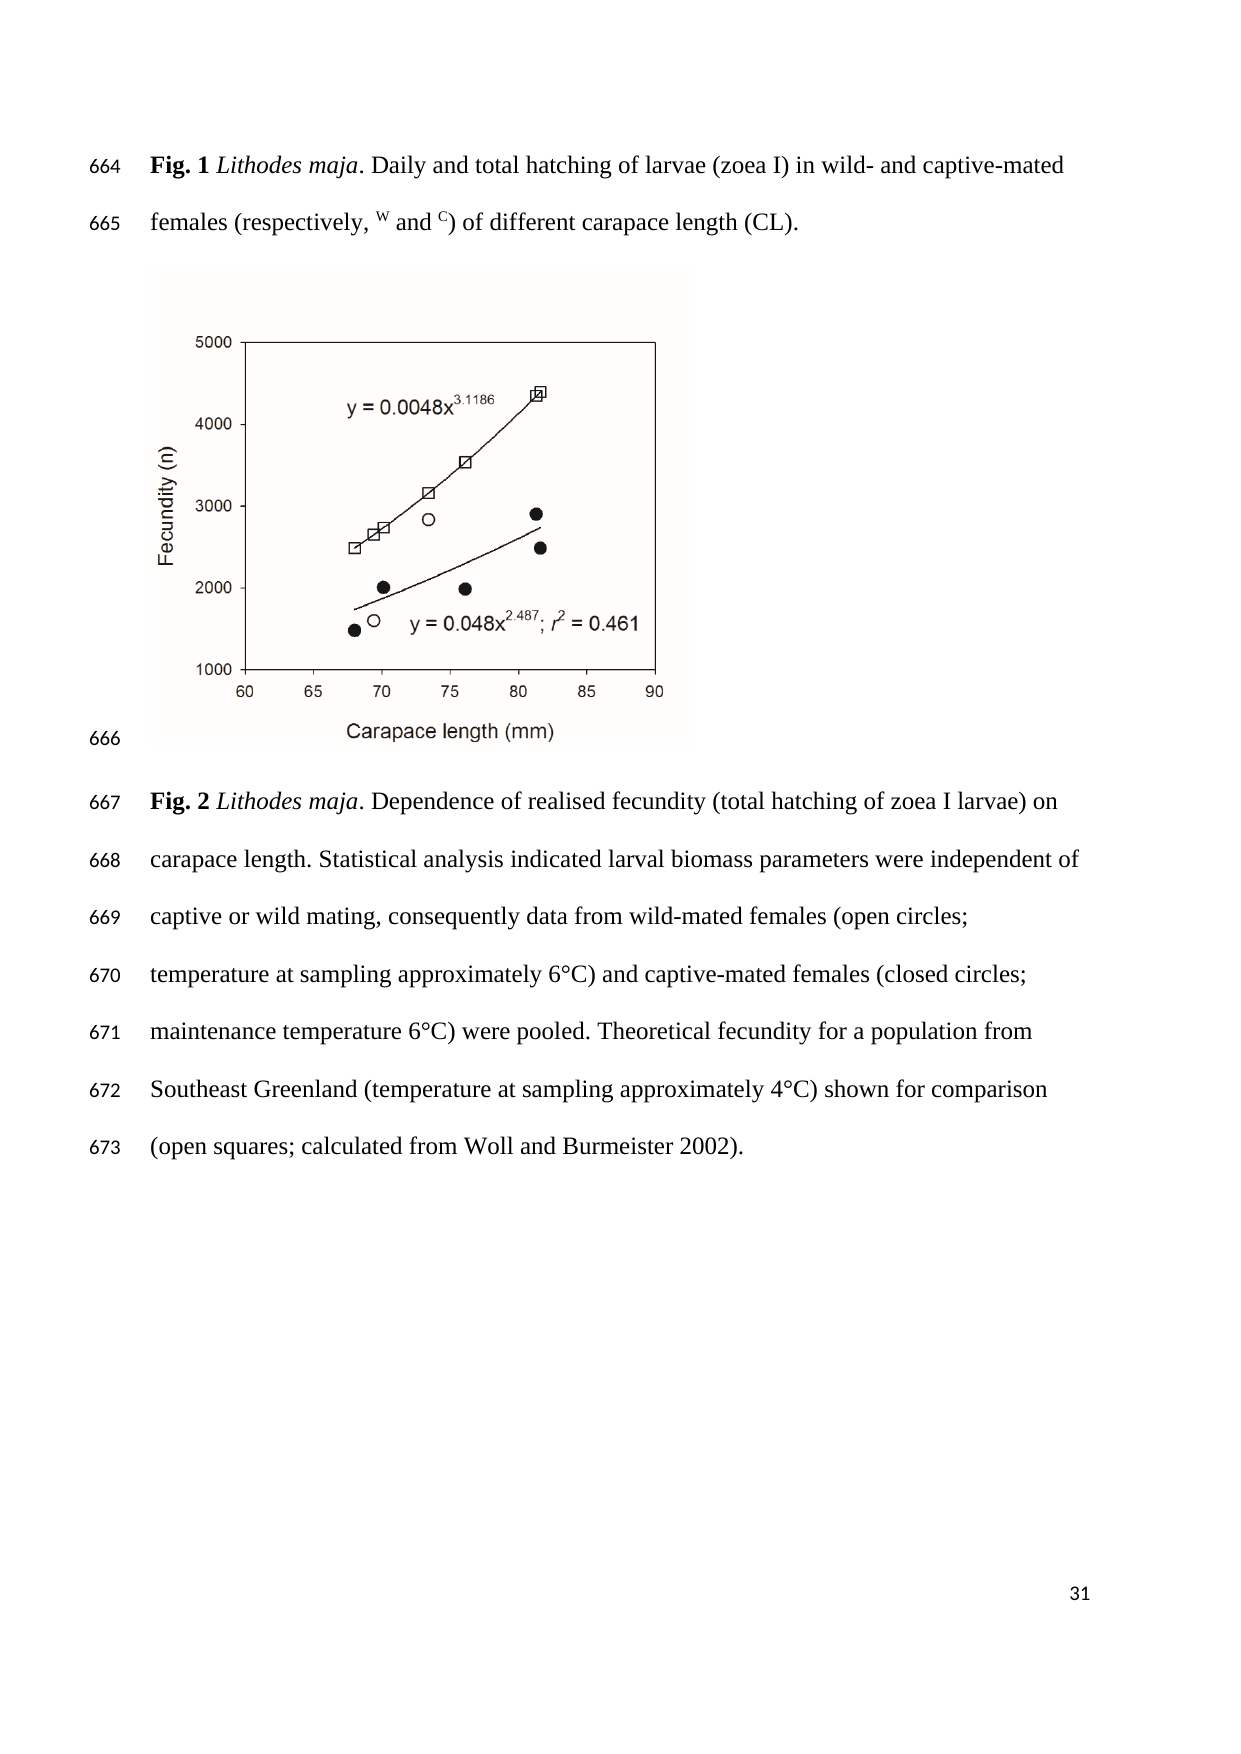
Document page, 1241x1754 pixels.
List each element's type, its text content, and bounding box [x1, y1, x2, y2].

text Fig. 2 Lithodes maja. Dependence of realised fecundity (total hatching of zoea I larvae) on carapace length. Statistical analysis indicated larval biomass parameters were independent of captive or wild mating, consequently data from wild-mated females (open circles; temperature at sampling approximately 6°C) and captive-mated females (closed circles; maintenance temperature 6°C) were pooled. Theoretical fecundity for a population from Southeast Greenland (temperature at sampling approximately 4°C) shown for comparison (open squares; calculated from Woll and Burmeister 2002). [150, 786, 1090, 1160]
picture [150, 264, 695, 746]
